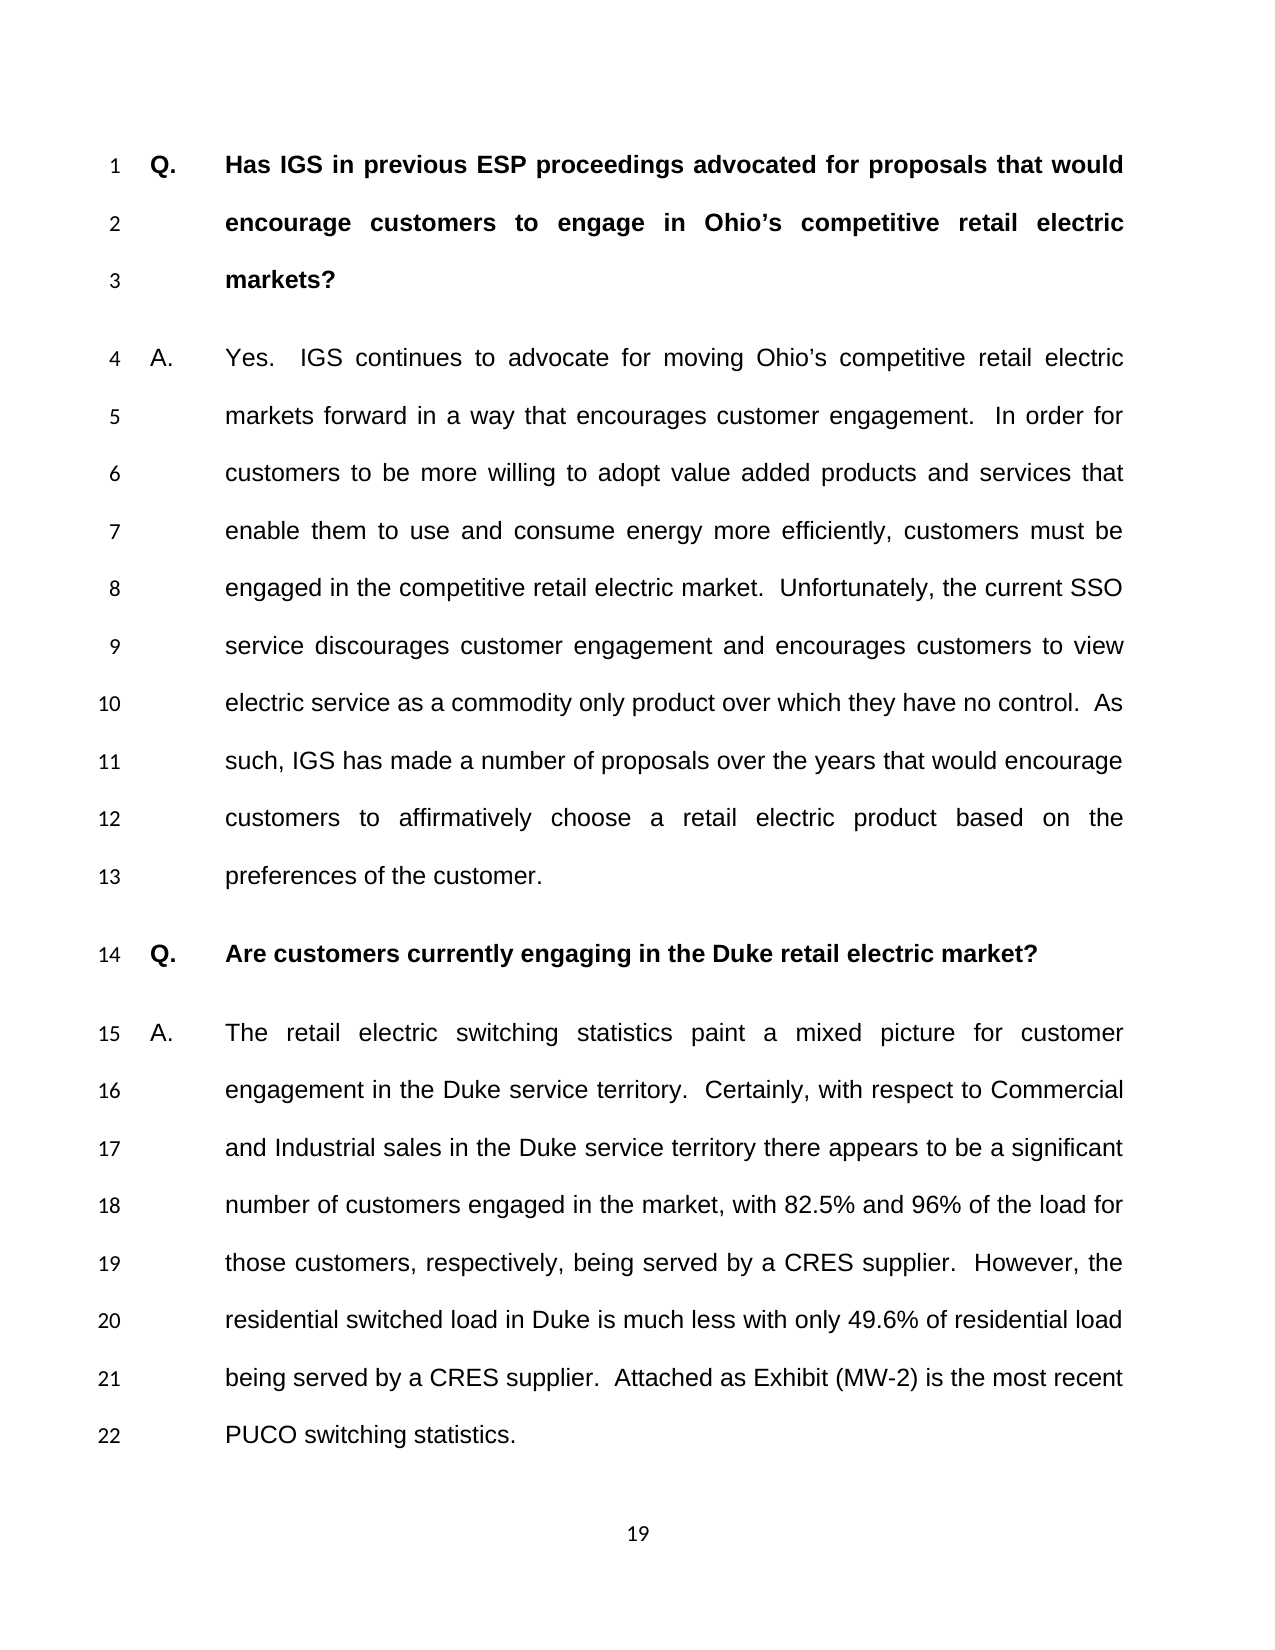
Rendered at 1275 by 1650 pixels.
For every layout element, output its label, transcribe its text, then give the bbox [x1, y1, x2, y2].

text Q. Are customers currently engaging in the Duke retail electric market? [150, 939, 1125, 968]
text A. Yes. IGS continues to advocate for moving Ohio’s competitive retail electric markets forward in a way that encourages customer engagement. In order for customers to be more willing to adopt value added products and services that enable them to use and consume energy more efficiently, customers must be engaged in the competitive retail electric market. Unfortunately, the current SSO service discourages customer engagement and encourages customers to view electric service as a commodity only product over which they have no control. As such, IGS has made a number of proposals over the years that would encourage customers to affirmatively choose a retail electric product based on the preferences of the customer. [150, 343, 1125, 889]
text A. The retail electric switching statistics paint a mixed picture for customer engagement in the Duke service territory. Certainly, with respect to Commercial and Industrial sales in the Duke service territory there appears to be a significant number of customers engaged in the market, with 82.5% and 96% of the load for those customers, respectively, being served by a CRES supplier. However, the residential switched load in Duke is much less with only 49.6% of residential load being served by a CRES supplier. Attached as Exhibit (MW-2) is the most recent PUCO switching statistics. [150, 1017, 1125, 1449]
text Q. Has IGS in previous ESP proceedings advocated for proposals that would encourage customers to engage in Ohio’s competitive retail electric markets? [150, 150, 1125, 294]
